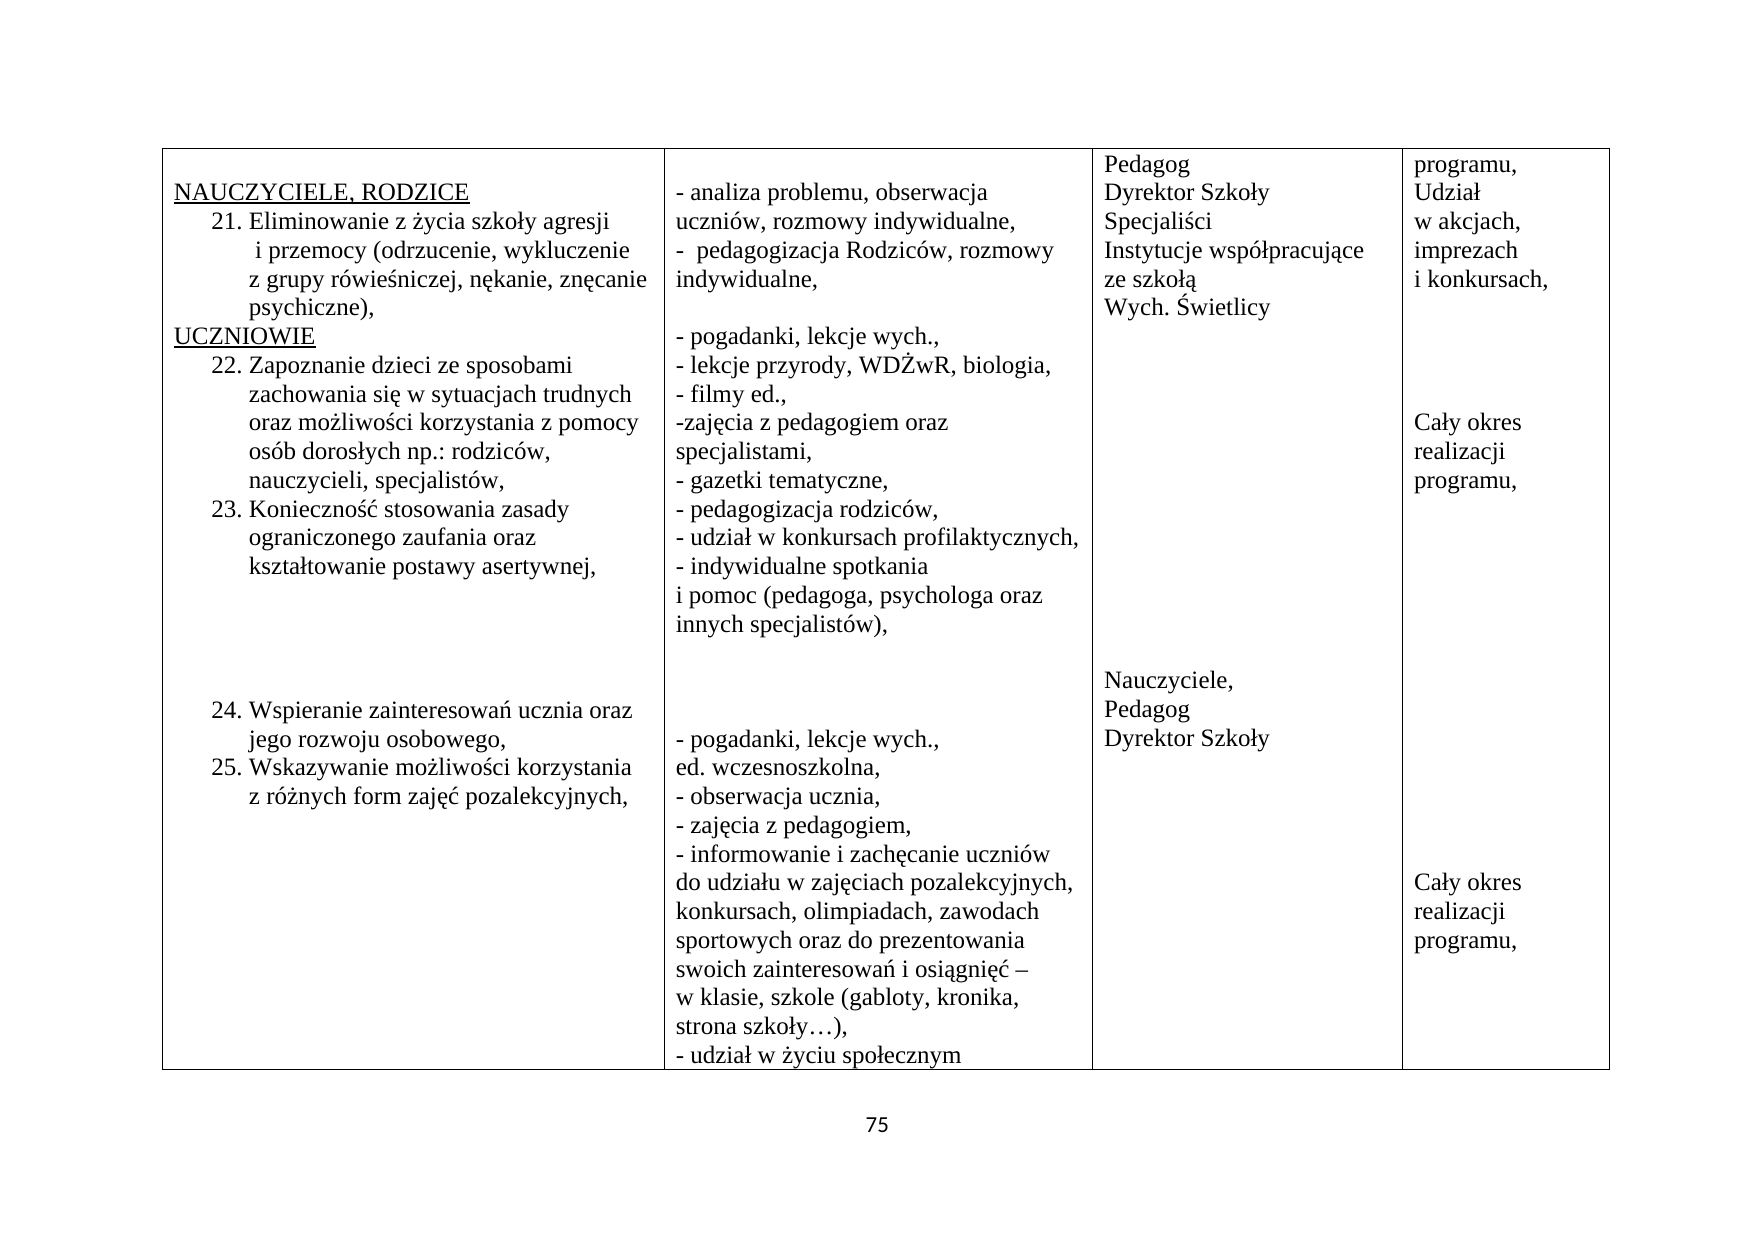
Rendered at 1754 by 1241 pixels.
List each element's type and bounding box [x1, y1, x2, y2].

table_cell [1093, 149, 1402, 1069]
table_cell [1403, 149, 1609, 1069]
table_cell [163, 149, 664, 1069]
table_cell [665, 149, 1092, 1069]
